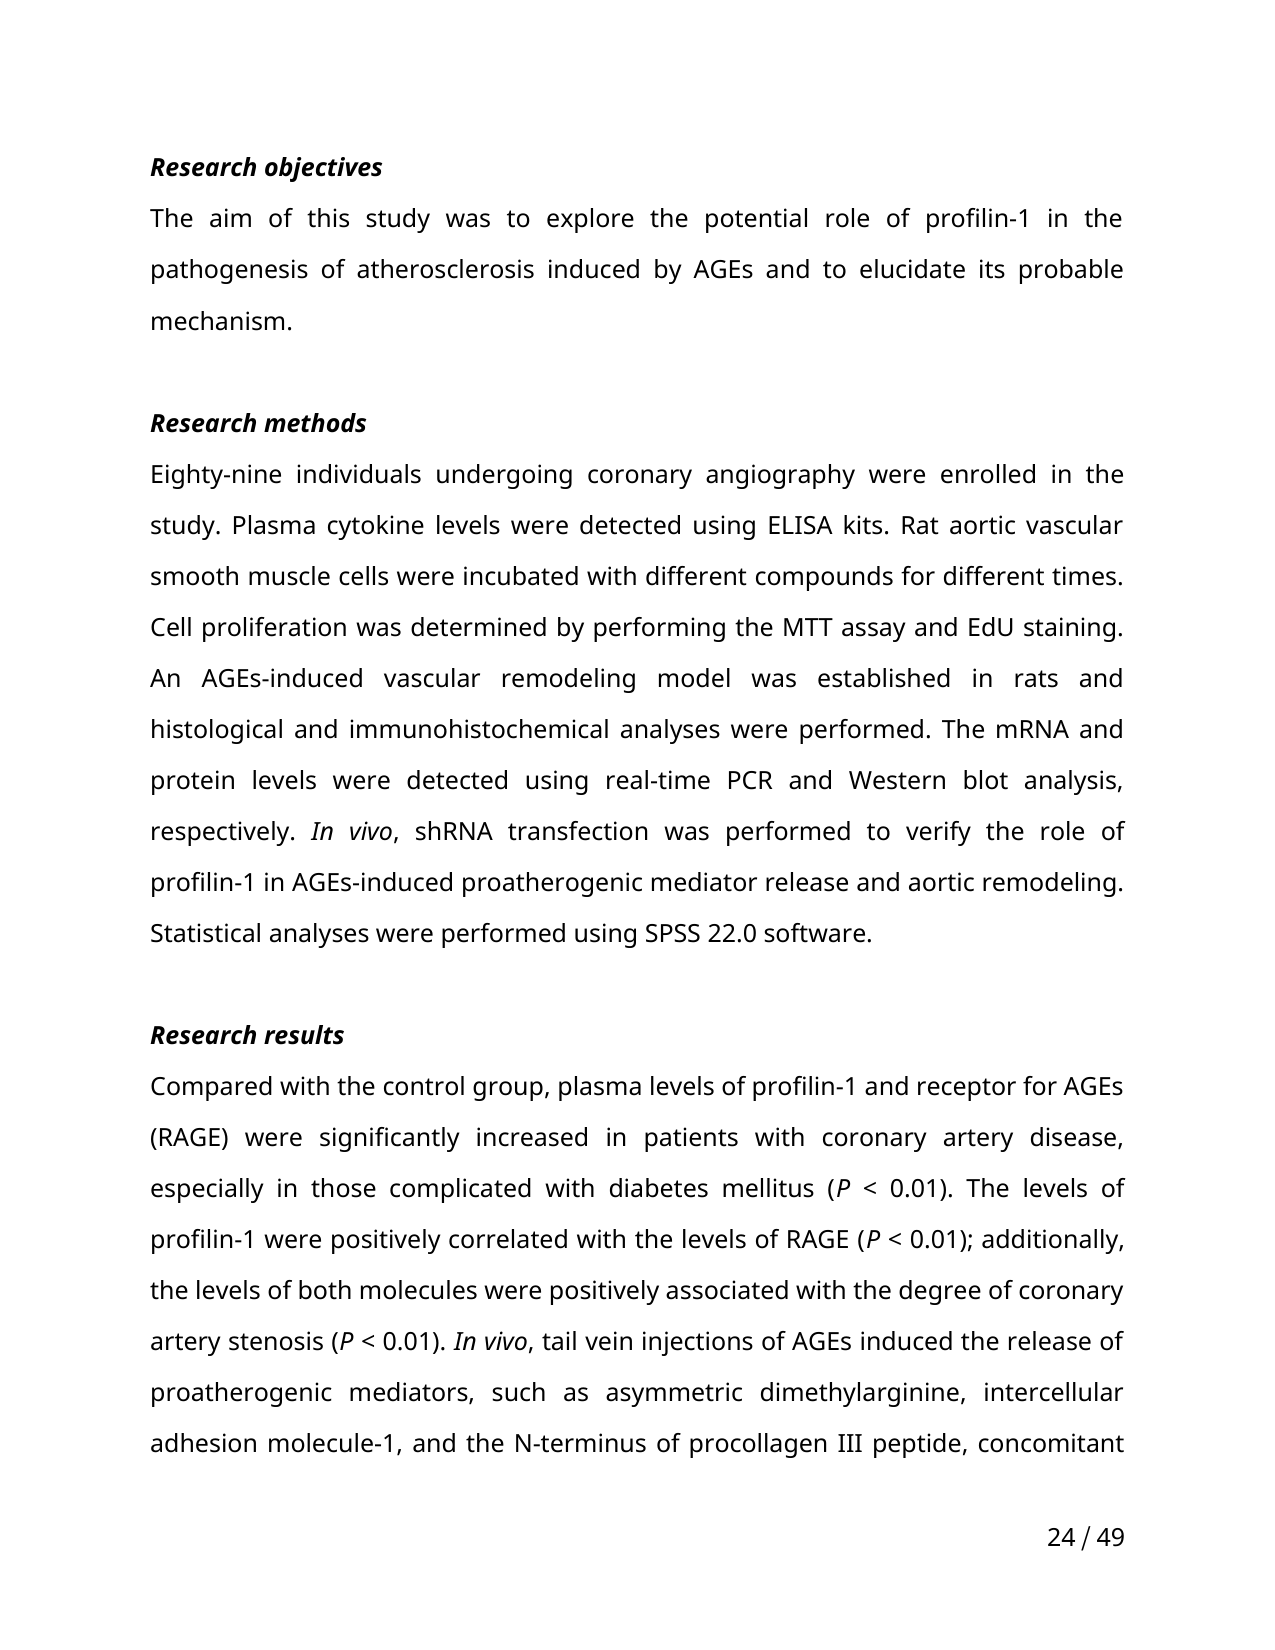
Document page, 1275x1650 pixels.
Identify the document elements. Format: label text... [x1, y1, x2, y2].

text Research objectives [150, 150, 1125, 184]
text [150, 1069, 1125, 1460]
text The aim of this study was to explore the potential role of profilin-1 in the pathogenesis of atherosclerosis induced by AGEs and to elucidate its probable mechanism. [150, 201, 1125, 337]
text Eighty-nine individuals undergoing coronary angiography were enrolled in the study. Plasma cytokine levels were detected using ELISA kits. Rat aortic vascular smooth muscle cells were incubated with different compounds for different times. Cell proliferation was determined by performing the MTT assay and EdU staining. An AGEs-induced vascular remodeling model was established in rats and histological and immunohistochemical analyses were performed. The mRNA and protein levels were detected using real-time PCR and Western blot analysis, respectively. In vivo, shRNA transfection was performed to verify the role of profilin-1 in AGEs-induced proatherogenic mediator release and aortic remodeling. Statistical analyses were performed using SPSS 22.0 software. [150, 456, 1125, 950]
text Research methods [150, 405, 1125, 439]
text Research results [150, 1018, 1125, 1052]
